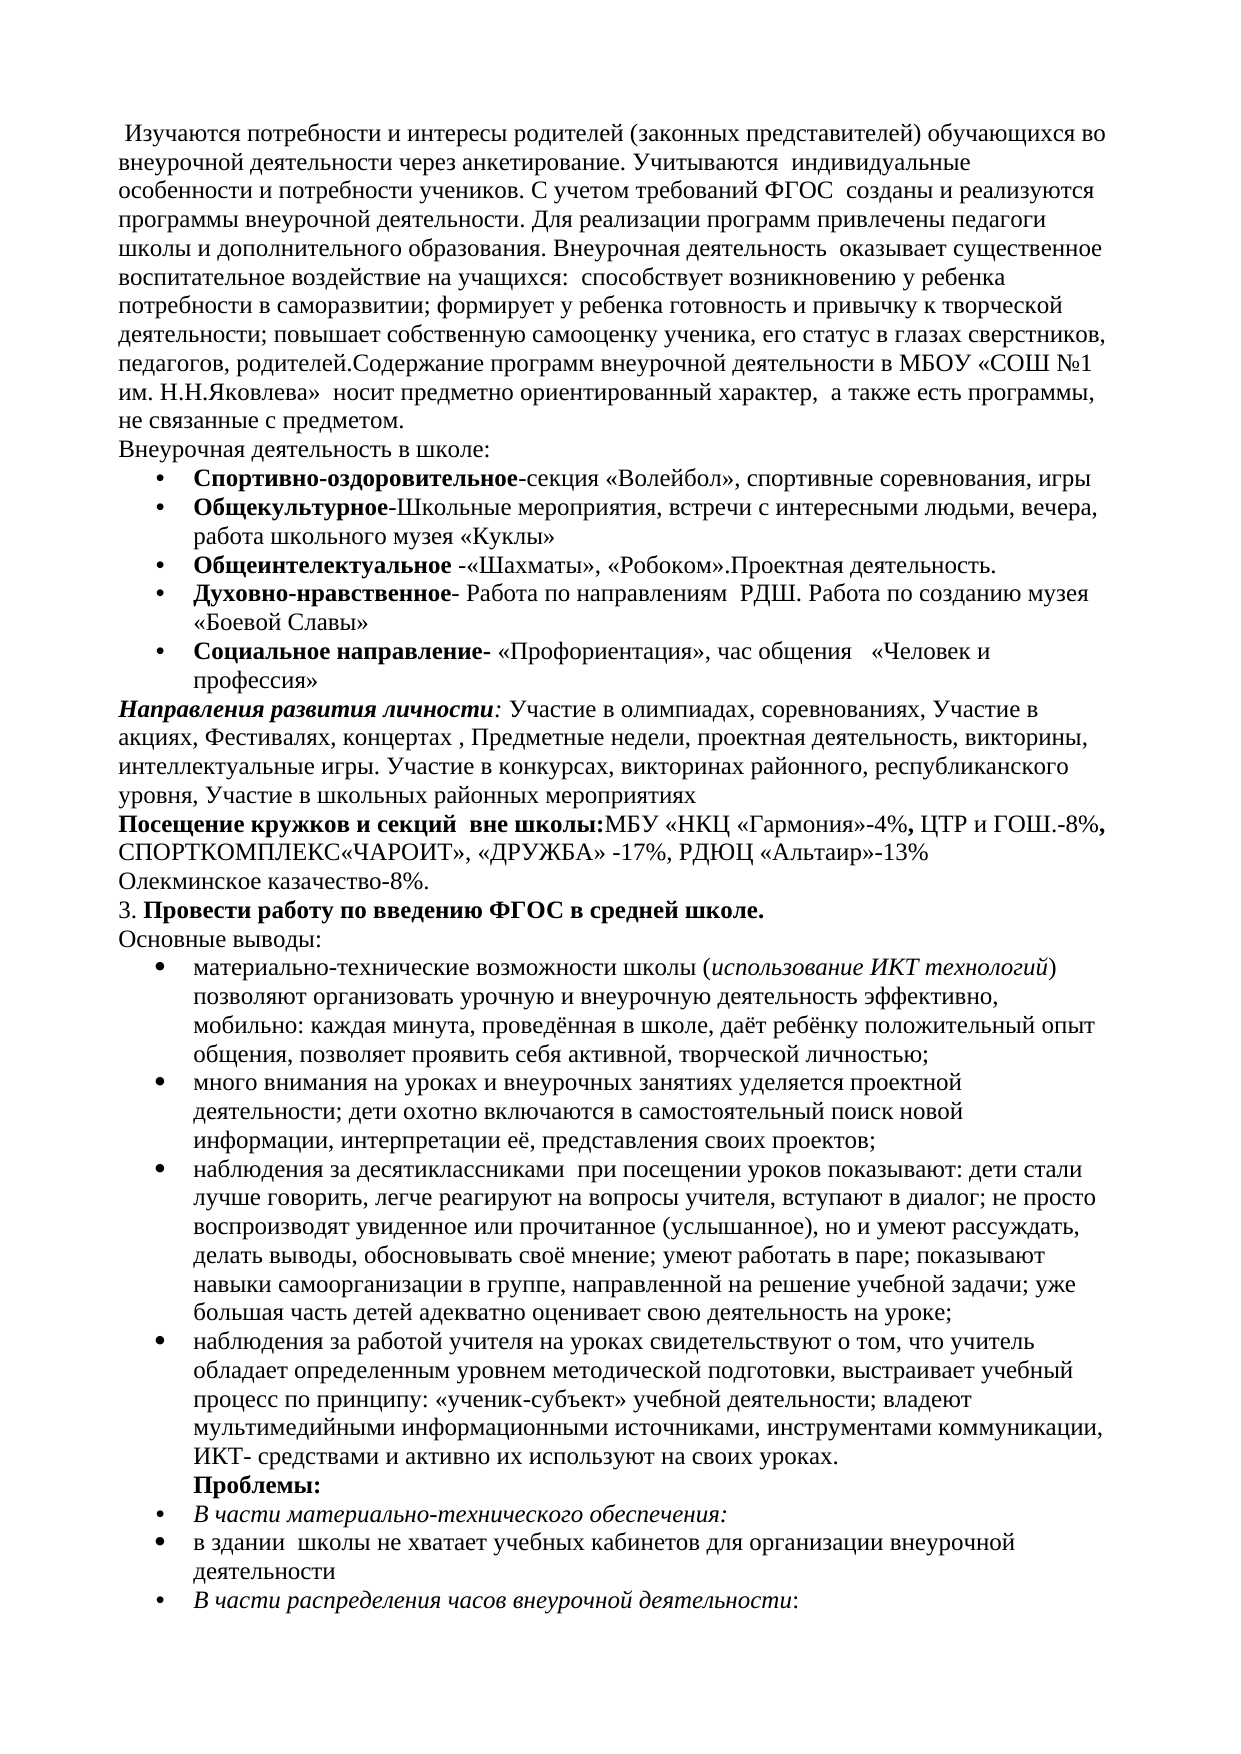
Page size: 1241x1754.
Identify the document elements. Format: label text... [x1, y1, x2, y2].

list В части материально-технического обеспечения: [156, 1499, 1107, 1527]
list наблюдения за десятиклассниками при посещении уроков показывают: дети стали лучше говорить, легче реагируют на вопросы учителя, вступают в диалог; не просто воспроизводят увиденное или прочитанное (услышанное), но и умеют рассуждать, делать выводы, обосновывать своё мнение; умеют работать в паре; показывают навыки самоорганизации в группе, направленной на решение учебной задачи; уже большая часть детей адекватно оценивает свою деятельность на уроке; [156, 1154, 1107, 1326]
list наблюдения за работой учителя на уроках свидетельствуют о том, что учитель обладает определенным уровнем методической подготовки, выстраивает учебный процесс по принципу: «ученик-субъект» учебной деятельности; владеют мультимедийными информационными источниками, инструментами коммуникации, ИКТ- средствами и активно их используют на своих уроках. [156, 1326, 1107, 1470]
text Изучаются потребности и интересы родителей (законных представителей) обучающихся во внеурочной деятельности через анкетирование. Учитываются индивидуальные особенности и потребности учеников. С учетом требований ФГОС созданы и реализуются программы внеурочной деятельности. Для реализации программ привлечены педагоги школы и дополнительного образования. Внеурочная деятельность оказывает существенное воспитательное воздействие на учащихся: способствует возникновению у ребенка потребности в саморазвитии; формирует у ребенка готовность и привычку к творческой деятельности; повышает собственную самооценку ученика, его статус в глазах сверстников, педагогов, родителей.Содержание программ внеурочной деятельности в МБОУ «СОШ №1 им. Н.Н.Яковлева» носит предметно ориентированный характер, а также есть программы, не связанные с предметом. [118, 118, 1107, 434]
text Посещение кружков и секций вне школы:МБУ «НКЦ «Гармония»-4%, ЦТР и ГОШ.-8%, СПОРТКОМПЛЕКС«ЧАРОИТ», «ДРУЖБА» -17%, РДЮЦ «Альтаир»-13% [118, 809, 1107, 866]
list Общеинтелектуальное -«Шахматы», «Робоком».Проектная деятельность. [156, 549, 1107, 578]
text Направления развития личности: Участие в олимпиадах, соревнованиях, Участие в акциях, Фестивалях, концертах , Предметные недели, проектная деятельность, викторины, интеллектуальные игры. Участие в конкурсах, викторинах районного, республиканского уровня, Участие в школьных районных мероприятиях [118, 694, 1107, 809]
list Общекультурное-Школьные мероприятия, встречи с интересными людьми, вечера, работа школьного музея «Куклы» [156, 492, 1107, 549]
list Духовно-нравственное- Работа по направлениям РДШ. Работа по созданию музея «Боевой Славы» [156, 578, 1107, 636]
list в здании школы не хватает учебных кабинетов для организации внеурочной деятельности [156, 1527, 1107, 1585]
list Спортивно-оздоровительное-секция «Волейбол», спортивные соревнования, игры [156, 463, 1107, 492]
list много внимания на уроках и внеурочных занятиях уделяется проектной деятельности; дети охотно включаются в самостоятельный поиск новой информации, интерпретации её, представления своих проектов; [156, 1067, 1107, 1154]
text 3. Провести работу по введению ФГОС в средней школе. [118, 895, 1107, 924]
text Основные выводы: [118, 924, 1107, 952]
list Проблемы: [193, 1470, 1107, 1499]
text Внеурочная деятельность в школе: [118, 434, 1107, 463]
list материально-технические возможности школы (использование ИКТ технологий) позволяют организовать урочную и внеурочную деятельность эффективно, мобильно: каждая минута, проведённая в школе, даёт ребёнку положительный опыт общения, позволяет проявить себя активной, творческой личностью; [156, 952, 1107, 1067]
list В части распределения часов внеурочной деятельности: [156, 1585, 1107, 1614]
text Олекминское казачество-8%. [118, 866, 1107, 895]
list Социальное направление- «Профориентация», час общения «Человек и профессия» [156, 636, 1107, 694]
